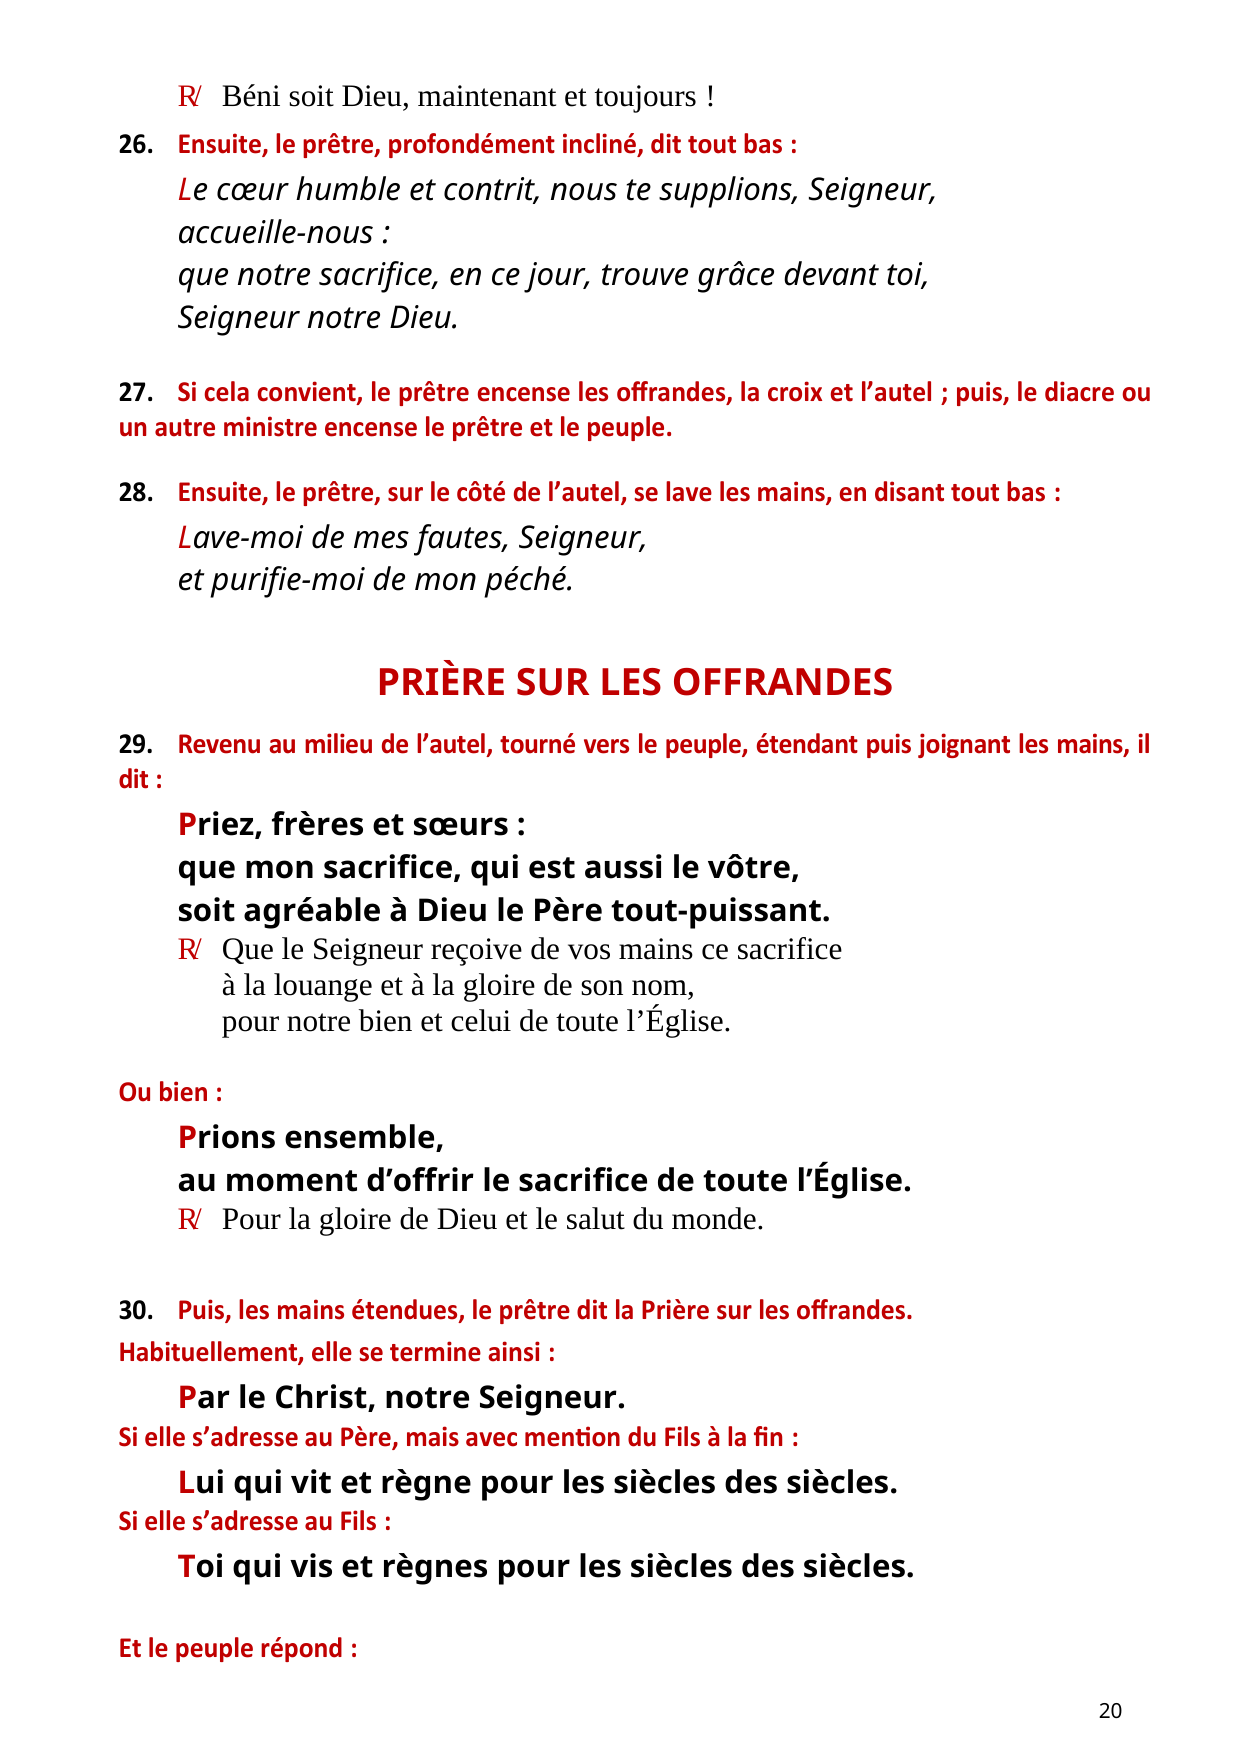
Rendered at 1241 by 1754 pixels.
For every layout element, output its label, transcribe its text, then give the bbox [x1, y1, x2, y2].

text R/ Béni soit Dieu, maintenant et toujours ! [177, 77, 1152, 113]
text Prions ensemble, au moment d’offrir le sacrifice de toute l’Église. [177, 1115, 1152, 1200]
text 28. Ensuite, le prêtre, sur le côté de l’autel, se lave les mains, en disant tout bas : [118, 473, 1152, 508]
text 29. Revenu au milieu de l’autel, tourné vers le peuple, étendant puis joignant les mains, il dit : [118, 725, 1152, 796]
text Ou bien : [118, 1073, 1152, 1109]
text 26. Ensuite, le prêtre, profondément incliné, dit tout bas : [118, 125, 1152, 161]
text Si elle s’adresse au Fils : [118, 1502, 1152, 1538]
text 30. Puis, les mains étendues, le prêtre dit la Prière sur les offrandes. [118, 1291, 1152, 1327]
text Toi qui vis et règnes pour les siècles des siècles. [177, 1544, 1152, 1587]
text Lave-moi de mes fautes, Seigneur, et purifie-moi de mon péché. [177, 515, 1152, 600]
text Prière sur les offrandes [118, 655, 1152, 706]
text Et le peuple répond : [118, 1629, 1152, 1665]
text Si elle s’adresse au Père, mais avec mention du Fils à la fin : [118, 1418, 1152, 1453]
text Lui qui vit et règne pour les siècles des siècles. [177, 1459, 1152, 1502]
text 27. Si cela convient, le prêtre encense les offrandes, la croix et l’autel ; puis, le diacre ou un autre ministre encense le prêtre et le peuple. [118, 373, 1152, 444]
text Le cœur humble et contrit, nous te supplions, Seigneur, accueille-nous : que notre sacrifice, en ce jour, trouve grâce devant toi, Seigneur notre Dieu. [177, 167, 1152, 337]
text R/ Que le Seigneur reçoive de vos mains ce sacrifice à la louange et à la gloire de son nom, pour notre bien et celui de toute l’Église. [177, 930, 1152, 1038]
text Priez, frères et sœurs : que mon sacrifice, qui est aussi le vôtre, soit agréable à Dieu le Père tout-puissant. [177, 802, 1152, 930]
text Habituellement, elle se termine ainsi : [118, 1333, 1152, 1369]
text R/ Pour la gloire de Dieu et le salut du monde. [177, 1200, 1152, 1236]
text Par le Christ, notre Seigneur. [177, 1375, 1152, 1418]
